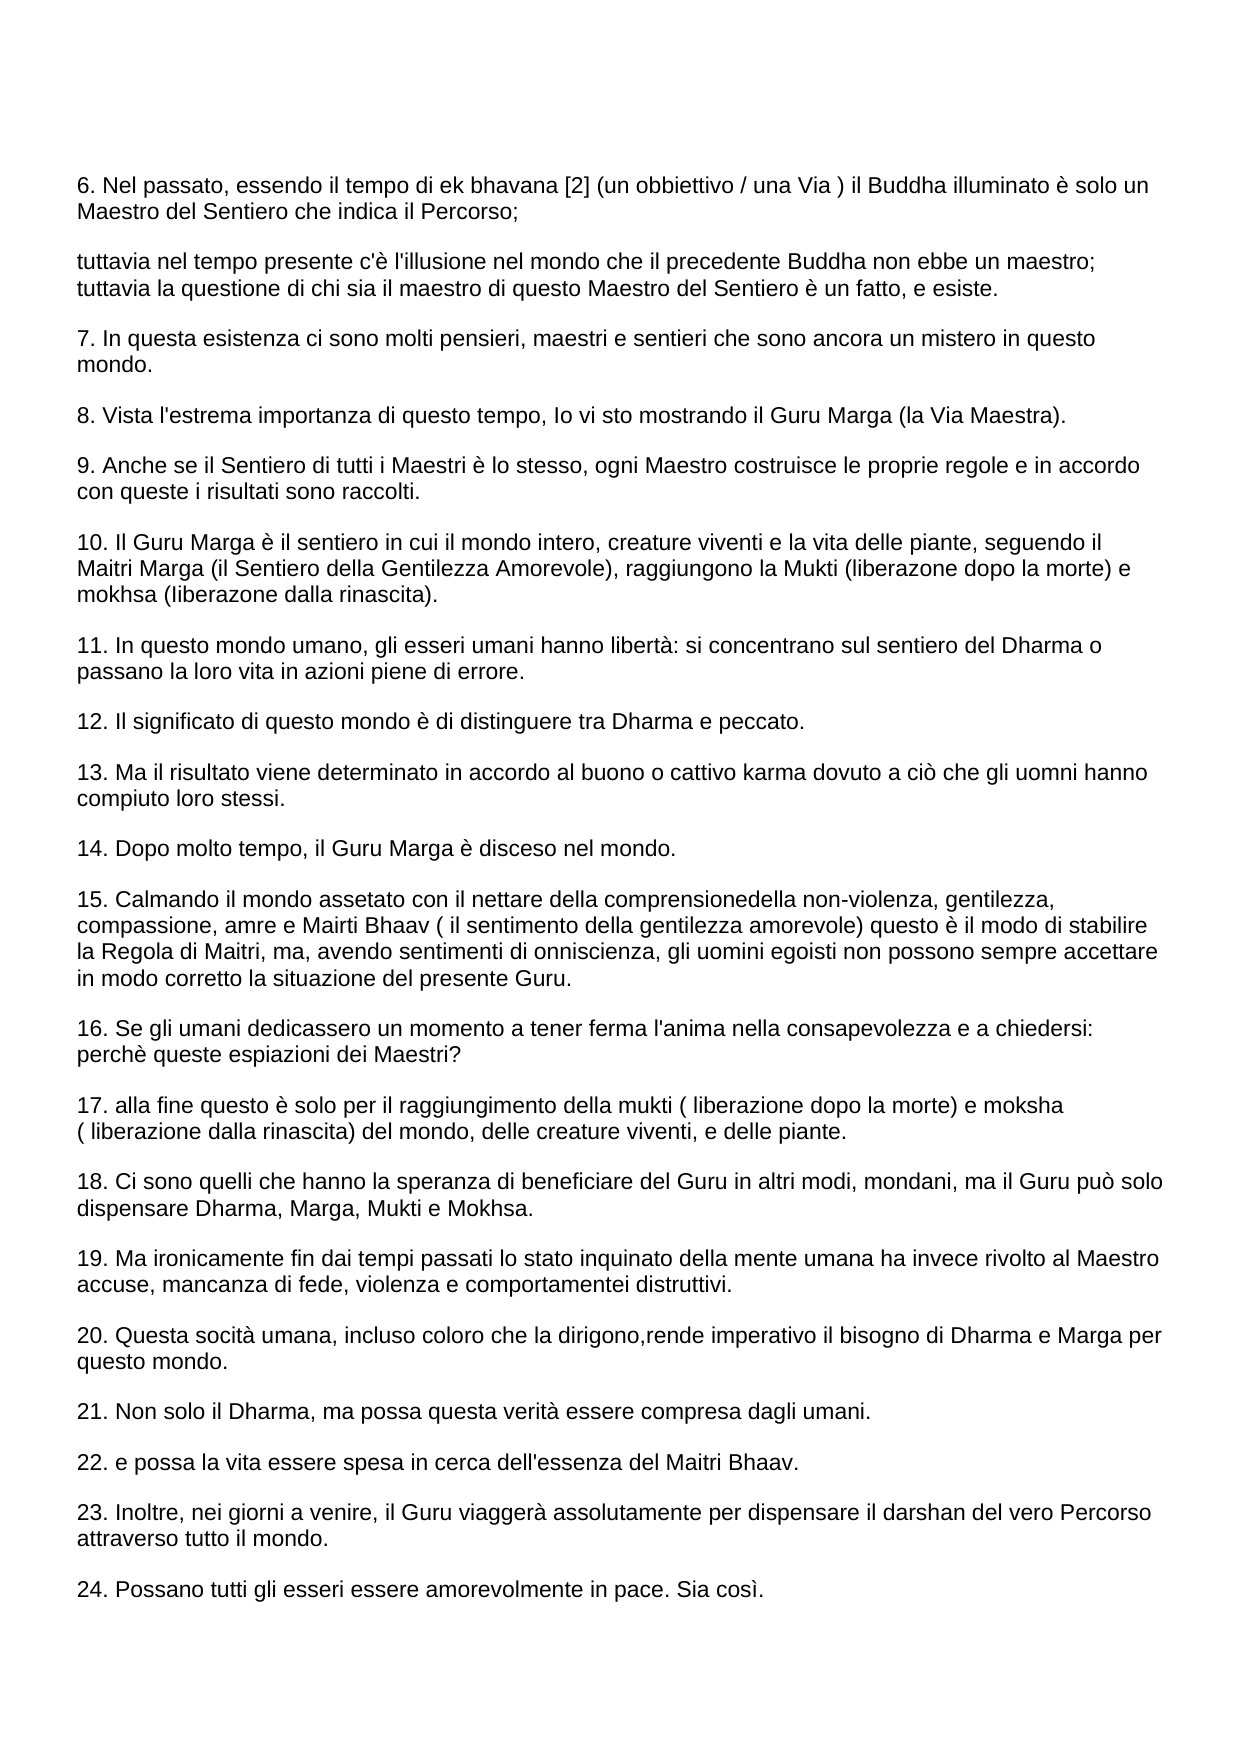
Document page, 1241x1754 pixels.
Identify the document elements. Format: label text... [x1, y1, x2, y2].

text 19. Ma ironicamente fin dai tempi passati lo stato inquinato della mente umana ha invece rivolto al Maestro accuse, mancanza di fede, violenza e comportamentei distruttivi. [77, 1245, 1164, 1298]
text 10. Il Guru Marga è il sentiero in cui il mondo intero, creature viventi e la vita delle piante, seguendo il Maitri Marga (il Sentiero della Gentilezza Amorevole), raggiungono la Mukti (liberazone dopo la morte) e mokhsa (Iiberazone dalla rinascita). [77, 529, 1164, 608]
text 18. Ci sono quelli che hanno la speranza di beneficiare del Guru in altri modi, mondani, ma il Guru può solo dispensare Dharma, Marga, Mukti e Mokhsa. [77, 1168, 1164, 1221]
text 13. Ma il risultato viene determinato in accordo al buono o cattivo karma dovuto a ciò che gli uomni hanno compiuto loro stessi. [77, 759, 1164, 811]
text 22. e possa la vita essere spesa in cerca dell'essenza del Maitri Bhaav. [77, 1449, 1164, 1475]
text 9. Anche se il Sentiero di tutti i Maestri è lo stesso, ogni Maestro costruisce le proprie regole e in accordo con queste i risultati sono raccolti. [77, 452, 1164, 505]
text 21. Non solo il Dharma, ma possa questa verità essere compresa dagli umani. [77, 1398, 1164, 1425]
text tuttavia nel tempo presente c'è l'illusione nel mondo che il precedente Buddha non ebbe un maestro; tuttavia la questione di chi sia il maestro di questo Maestro del Sentiero è un fatto, e esiste. [77, 248, 1164, 301]
text 14. Dopo molto tempo, il Guru Marga è disceso nel mondo. [77, 835, 1164, 862]
text 7. In questa esistenza ci sono molti pensieri, maestri e sentieri che sono ancora un mistero in questo mondo. [77, 325, 1164, 378]
text 11. In questo mondo umano, gli esseri umani hanno libertà: si concentrano sul sentiero del Dharma o passano la loro vita in azioni piene di errore. [77, 632, 1164, 684]
text 6. Nel passato, essendo il tempo di ek bhavana [2] (un obbiettivo / una Via ) il Buddha illuminato è solo un Maestro del Sentiero che indica il Percorso; [77, 172, 1164, 224]
text 8. Vista l'estrema importanza di questo tempo, Io vi sto mostrando il Guru Marga (la Via Maestra). [77, 402, 1164, 428]
text 12. Il significato di questo mondo è di distinguere tra Dharma e peccato. [77, 708, 1164, 735]
text 20. Questa socità umana, incluso coloro che la dirigono,rende imperativo il bisogno di Dharma e Marga per questo mondo. [77, 1322, 1164, 1374]
text 24. Possano tutti gli esseri essere amorevolmente in pace. Sia così. [77, 1576, 1164, 1602]
text 15. Calmando il mondo assetato con il nettare della comprensionedella non-violenza, gentilezza, compassione, amre e Mairti Bhaav ( il sentimento della gentilezza amorevole) questo è il modo di stabilire la Regola di Maitri, ma, avendo sentimenti di onniscienza, gli uomini egoisti non possono sempre accettare in modo corretto la situazione del presente Guru. [77, 886, 1164, 991]
text 16. Se gli umani dedicassero un momento a tener ferma l'anima nella consapevolezza e a chiedersi: perchè queste espiazioni dei Maestri? [77, 1015, 1164, 1068]
text 17. alla fine questo è solo per il raggiungimento della mukti ( liberazione dopo la morte) e moksha ( liberazione dalla rinascita) del mondo, delle creature viventi, e delle piante. [77, 1092, 1164, 1144]
text 23. Inoltre, nei giorni a venire, il Guru viaggerà assolutamente per dispensare il darshan del vero Percorso attraverso tutto il mondo. [77, 1499, 1164, 1552]
